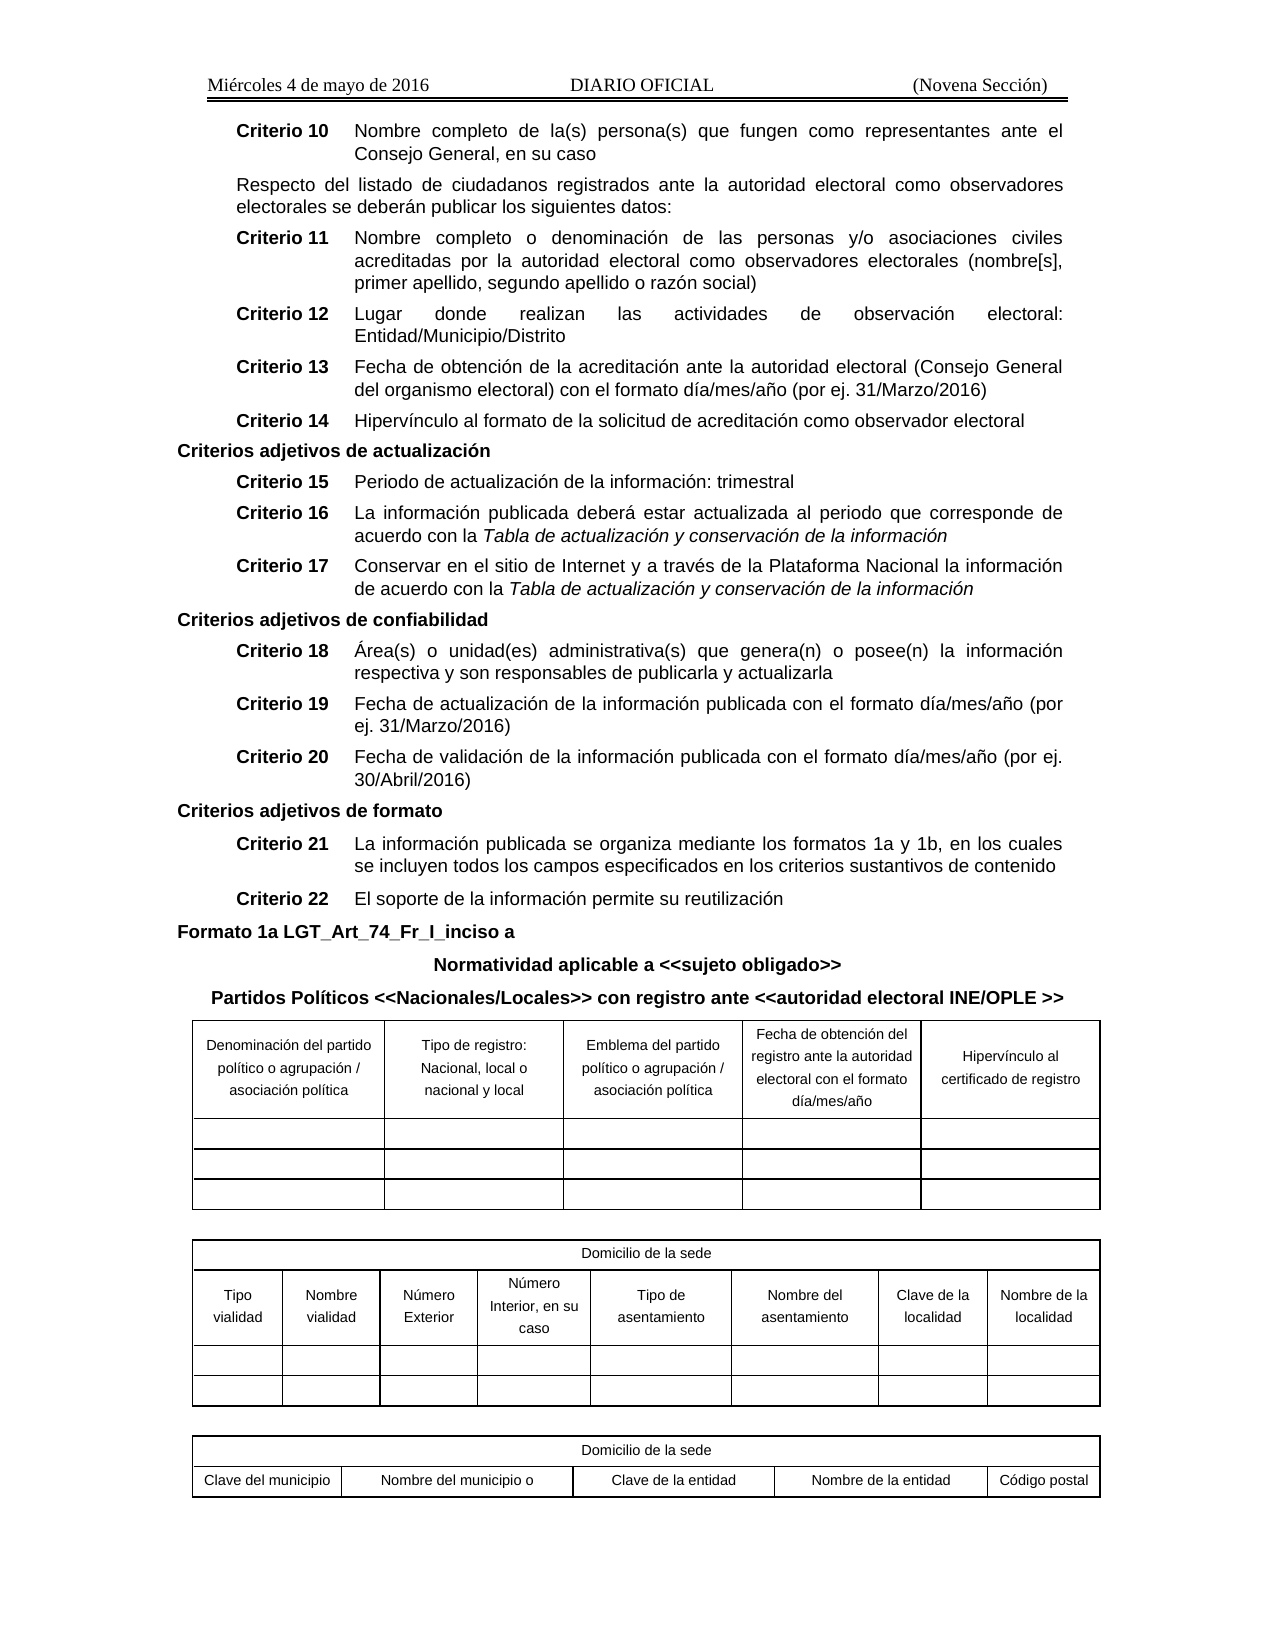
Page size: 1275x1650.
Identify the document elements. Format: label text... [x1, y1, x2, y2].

table_cell Nombre vialidad [283, 1271, 379, 1344]
text Criterio 20 Fecha de validación de la información publicada con el formato día/mes/año (por ej. 30/Abril/2016) [236, 746, 1063, 791]
table_cell [193, 1119, 384, 1148]
table_cell [988, 1376, 1099, 1405]
text Criterio 18 Área(s) o unidad(es) administrativa(s) que genera(n) o posee(n) la información respectiva y son responsables de publicarla y actualizarla [236, 639, 1063, 684]
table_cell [574, 1467, 774, 1496]
table_cell [732, 1376, 878, 1405]
table_cell Nombre del asentamiento [732, 1271, 878, 1344]
list Criterio 17 Conservar en el sitio de Internet y a través de la información de acuerdo con de actualización y conservación de la información [236, 555, 1063, 600]
table_cell [193, 1376, 282, 1405]
table_header Domicilio de la sede [193, 1241, 1099, 1269]
table_cell [922, 1150, 1099, 1178]
table_cell [879, 1376, 987, 1405]
table_cell [478, 1346, 590, 1375]
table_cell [775, 1467, 987, 1496]
table_header Domicilio de la sede [193, 1437, 1099, 1466]
table_header Hipervínculo al certificado de registro [922, 1021, 1099, 1118]
table_cell [564, 1150, 742, 1178]
table_cell [591, 1346, 731, 1375]
table_cell Clave del municipio [193, 1467, 341, 1496]
list Criterio 14 Hipervínculo al formato de la solicitud de acreditación como observador electoral [236, 409, 1063, 432]
table_header Denominación del partido político o agrupación / asociación política [193, 1021, 384, 1118]
table_cell [193, 1346, 282, 1375]
text Formato 1a LGT_Art_74_Fr_I_inciso a [177, 921, 1009, 943]
list Criterio 16 La información publicada deberá estar actualizada al periodo que corresponde de acuerdo con de actualización y conservación de la información [236, 502, 1063, 547]
list Criterio 10 Nombre completo de la(s) persona(s) que fungen como representantes ante el Consejo General, en su caso [236, 120, 1063, 165]
list Criterio 12 Lugar donde realizan las actividades de observación electoral: Entidad/Municipio/Distrito [236, 302, 1063, 347]
text Criterios adjetivos de confiabilidad [177, 608, 1063, 631]
table_cell [564, 1180, 742, 1208]
table_cell [591, 1376, 731, 1405]
text Criterio 21 La información publicada se organiza mediante los formatos 1a y 1b, en los cuales se incluyen todos los campos especificados en los criterios sustantivos de contenido [236, 832, 1063, 877]
table_cell [381, 1376, 477, 1405]
table_cell Número Interior, en su caso [478, 1271, 590, 1344]
list Criterio 15 Periodo de actualización de la información: trimestral [236, 471, 1063, 493]
table_header Fecha de obtención del registro ante la autoridad electoral con el formato día/mes/año [743, 1021, 920, 1118]
table_cell [879, 1346, 987, 1375]
table_cell [283, 1376, 379, 1405]
table_cell [385, 1119, 563, 1148]
table_cell [743, 1180, 920, 1208]
table_cell Nombre de la localidad [988, 1271, 1099, 1344]
table_cell Código postal [988, 1467, 1099, 1496]
text Criterios adjetivos de actualización [177, 440, 1063, 462]
table_cell [922, 1180, 1099, 1208]
table_header Emblema del partido político o agrupación / asociación política [564, 1021, 742, 1118]
table_cell [283, 1346, 379, 1375]
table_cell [342, 1467, 572, 1496]
table_cell [385, 1150, 563, 1178]
table_cell [193, 1179, 384, 1208]
table_cell Tipo de asentamiento [591, 1271, 731, 1344]
table_cell [988, 1346, 1099, 1375]
table_cell [743, 1119, 920, 1148]
table_cell [381, 1346, 477, 1375]
table_cell [478, 1376, 590, 1405]
text Partidos Políticos <<Nacionales/Locales>> con registro ante <<autoridad electoral INE/OPLE >> [177, 987, 1098, 1009]
table_cell Clave de la localidad [879, 1271, 987, 1344]
table_cell [385, 1180, 563, 1208]
text Criterio 19 Fecha de actualización de la información publicada con el formato día/mes/año (por ej. 31/Marzo/2016) [236, 692, 1063, 737]
table_cell [193, 1149, 384, 1178]
table_cell Número Exterior [381, 1271, 477, 1344]
table_cell [732, 1346, 878, 1375]
text Criterios adjetivos de formato [177, 799, 1063, 822]
list Criterio 22 El soporte de la información permite su reutilización [236, 888, 1063, 910]
list Respecto del listado de ciudadanos registrados ante la autoridad electoral como observadores electorales se deberán publicar los siguientes datos: [236, 173, 1063, 218]
table_cell Tipo vialidad [193, 1270, 282, 1344]
text Normatividad aplicable a <<sujeto obligado>> [177, 954, 1098, 976]
list Criterio 11 Nombre completo o denominación de las personas y/o asociaciones civiles acreditadas por la autoridad electoral como observadores electorales (nombre[s], primer apellido, segundo apellido o razón social) [236, 227, 1063, 294]
table_cell [743, 1150, 920, 1178]
list Criterio 13 Fecha de obtención de la acreditación ante la autoridad electoral (Consejo General del organismo electoral) con el formato día/mes/año (por ej. 31/Marzo/2016) [236, 356, 1063, 401]
table_cell [564, 1119, 742, 1148]
table_header Tipo de registro: Nacional, local o nacional y local [385, 1021, 563, 1118]
table_cell [922, 1119, 1099, 1148]
